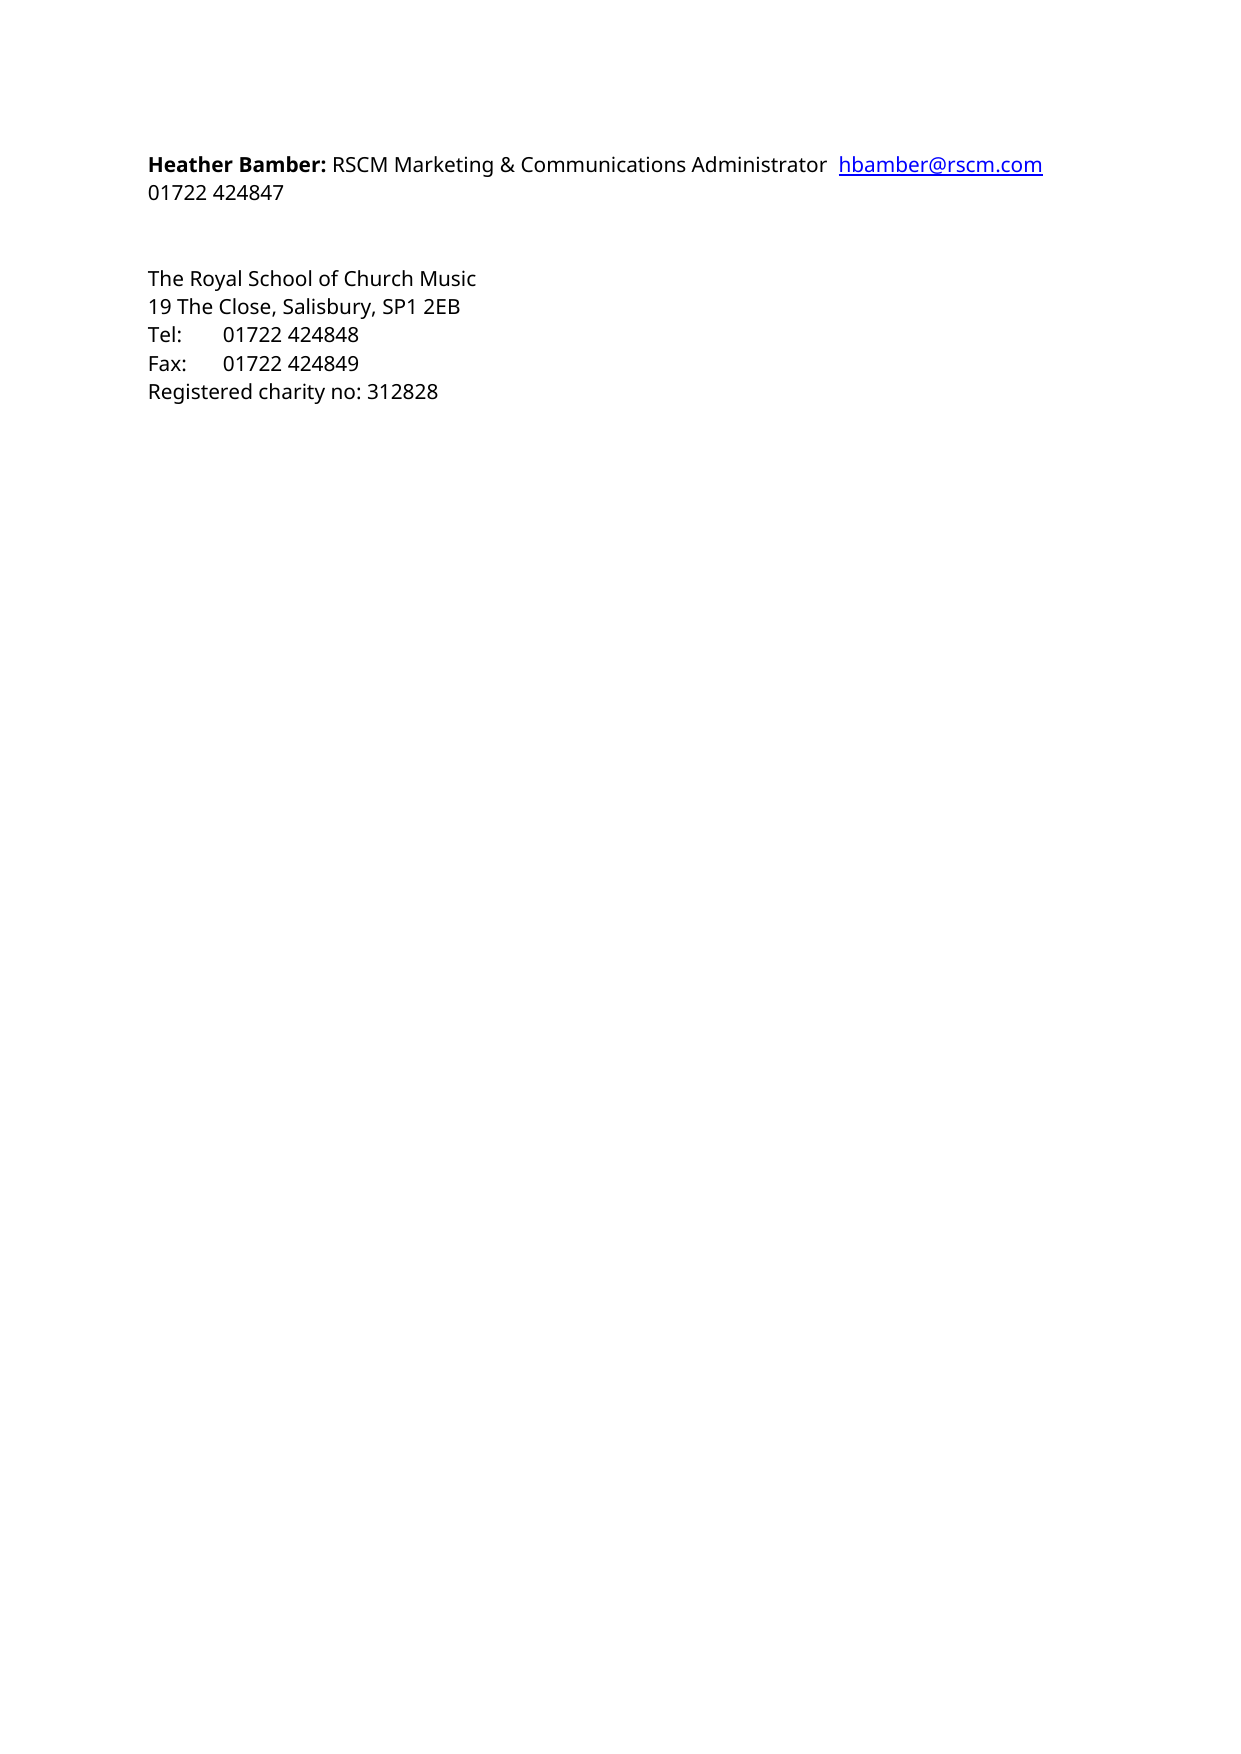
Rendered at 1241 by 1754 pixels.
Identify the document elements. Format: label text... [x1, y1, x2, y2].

text Fax: 01722 424849 [148, 349, 1092, 377]
text Registered charity no: 312828 [148, 377, 1092, 406]
text 19 The Close, [148, 292, 1092, 321]
text Heather Bamber: RSCM Marketing & Communications Administrator hbamber@rscm.com 01722 424847 [148, 150, 1092, 207]
text The of Church Music [148, 264, 1092, 292]
text Tel: 01722 424848 [148, 321, 1092, 349]
